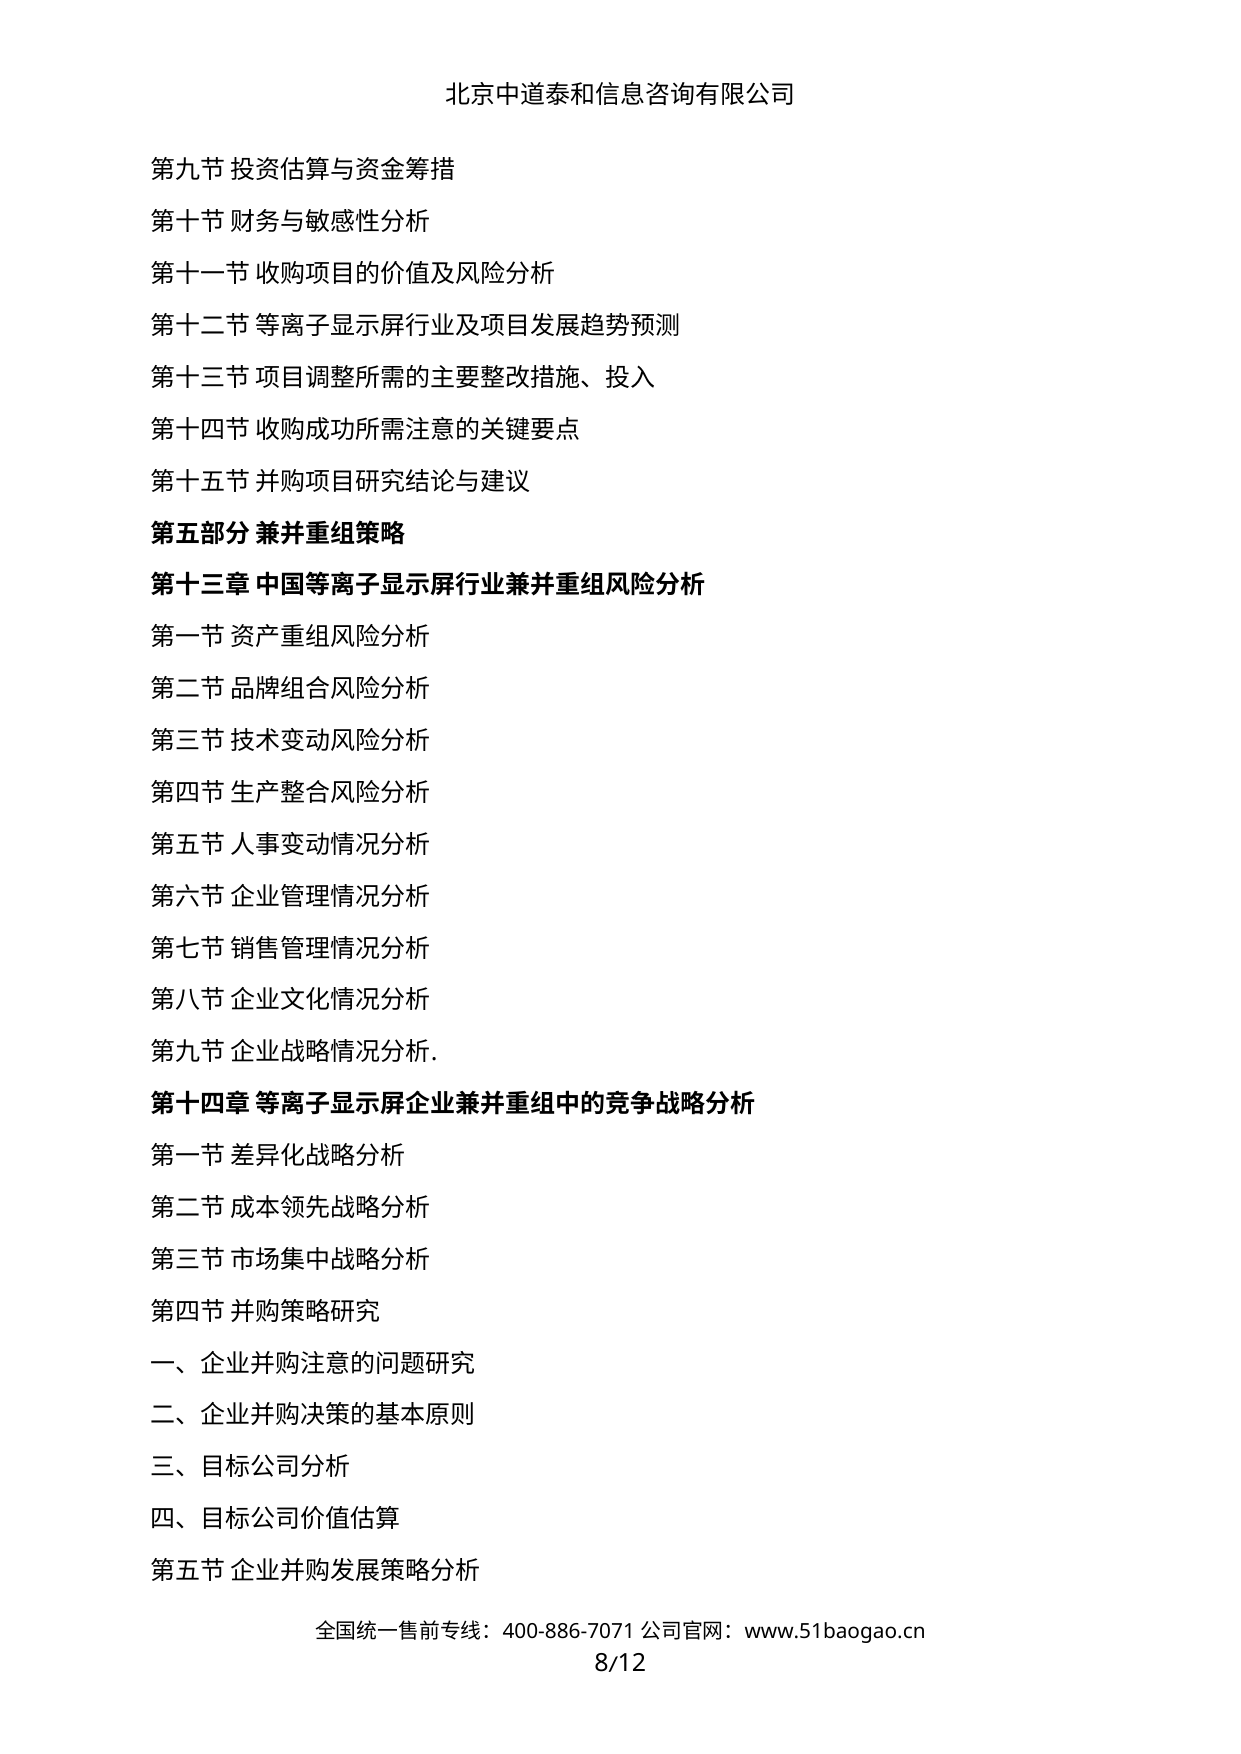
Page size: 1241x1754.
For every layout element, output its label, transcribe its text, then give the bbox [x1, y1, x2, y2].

text 第五节 人事变动情况分析 [150, 824, 1090, 861]
text 二、企业并购决策的基本原则 [150, 1395, 1090, 1431]
text 三、目标公司分析 [150, 1447, 1090, 1483]
text 第二节 成本领先战略分析 [150, 1187, 1090, 1224]
text 第十节 财务与敏感性分析 [150, 202, 1090, 238]
text 第五节 企业并购发展策略分析 [150, 1551, 1090, 1587]
text 第十三章 中国等离子显示屏行业兼并重组风险分析 [150, 565, 1090, 601]
text 一、企业并购注意的问题研究 [150, 1343, 1090, 1379]
text 第二节 品牌组合风险分析 [150, 669, 1090, 705]
text 第五部分 兼并重组策略 [150, 513, 1090, 549]
text 第十五节 并购项目研究结论与建议 [150, 461, 1090, 497]
text 第七节 销售管理情况分析 [150, 928, 1090, 964]
text 第九节 投资估算与资金筹措 [150, 150, 1090, 186]
text 第三节 技术变动风险分析 [150, 721, 1090, 757]
text 第四节 并购策略研究 [150, 1291, 1090, 1327]
text 第八节 企业文化情况分析 [150, 980, 1090, 1016]
text 四、目标公司价值估算 [150, 1499, 1090, 1535]
text 第九节 企业战略情况分析. [150, 1032, 1090, 1068]
text 第三节 市场集中战略分析 [150, 1239, 1090, 1276]
text 第十二节 等离子显示屏行业及项目发展趋势预测 [150, 306, 1090, 342]
text 第十四节 收购成功所需注意的关键要点 [150, 409, 1090, 446]
text 第四节 生产整合风险分析 [150, 772, 1090, 809]
text 第十三节 项目调整所需的主要整改措施、投入 [150, 357, 1090, 394]
text 第一节 资产重组风险分析 [150, 617, 1090, 653]
text 第十四章 等离子显示屏企业兼并重组中的竞争战略分析 [150, 1084, 1090, 1120]
text 第六节 企业管理情况分析 [150, 876, 1090, 912]
text 第一节 差异化战略分析 [150, 1136, 1090, 1172]
text 第十一节 收购项目的价值及风险分析 [150, 254, 1090, 290]
